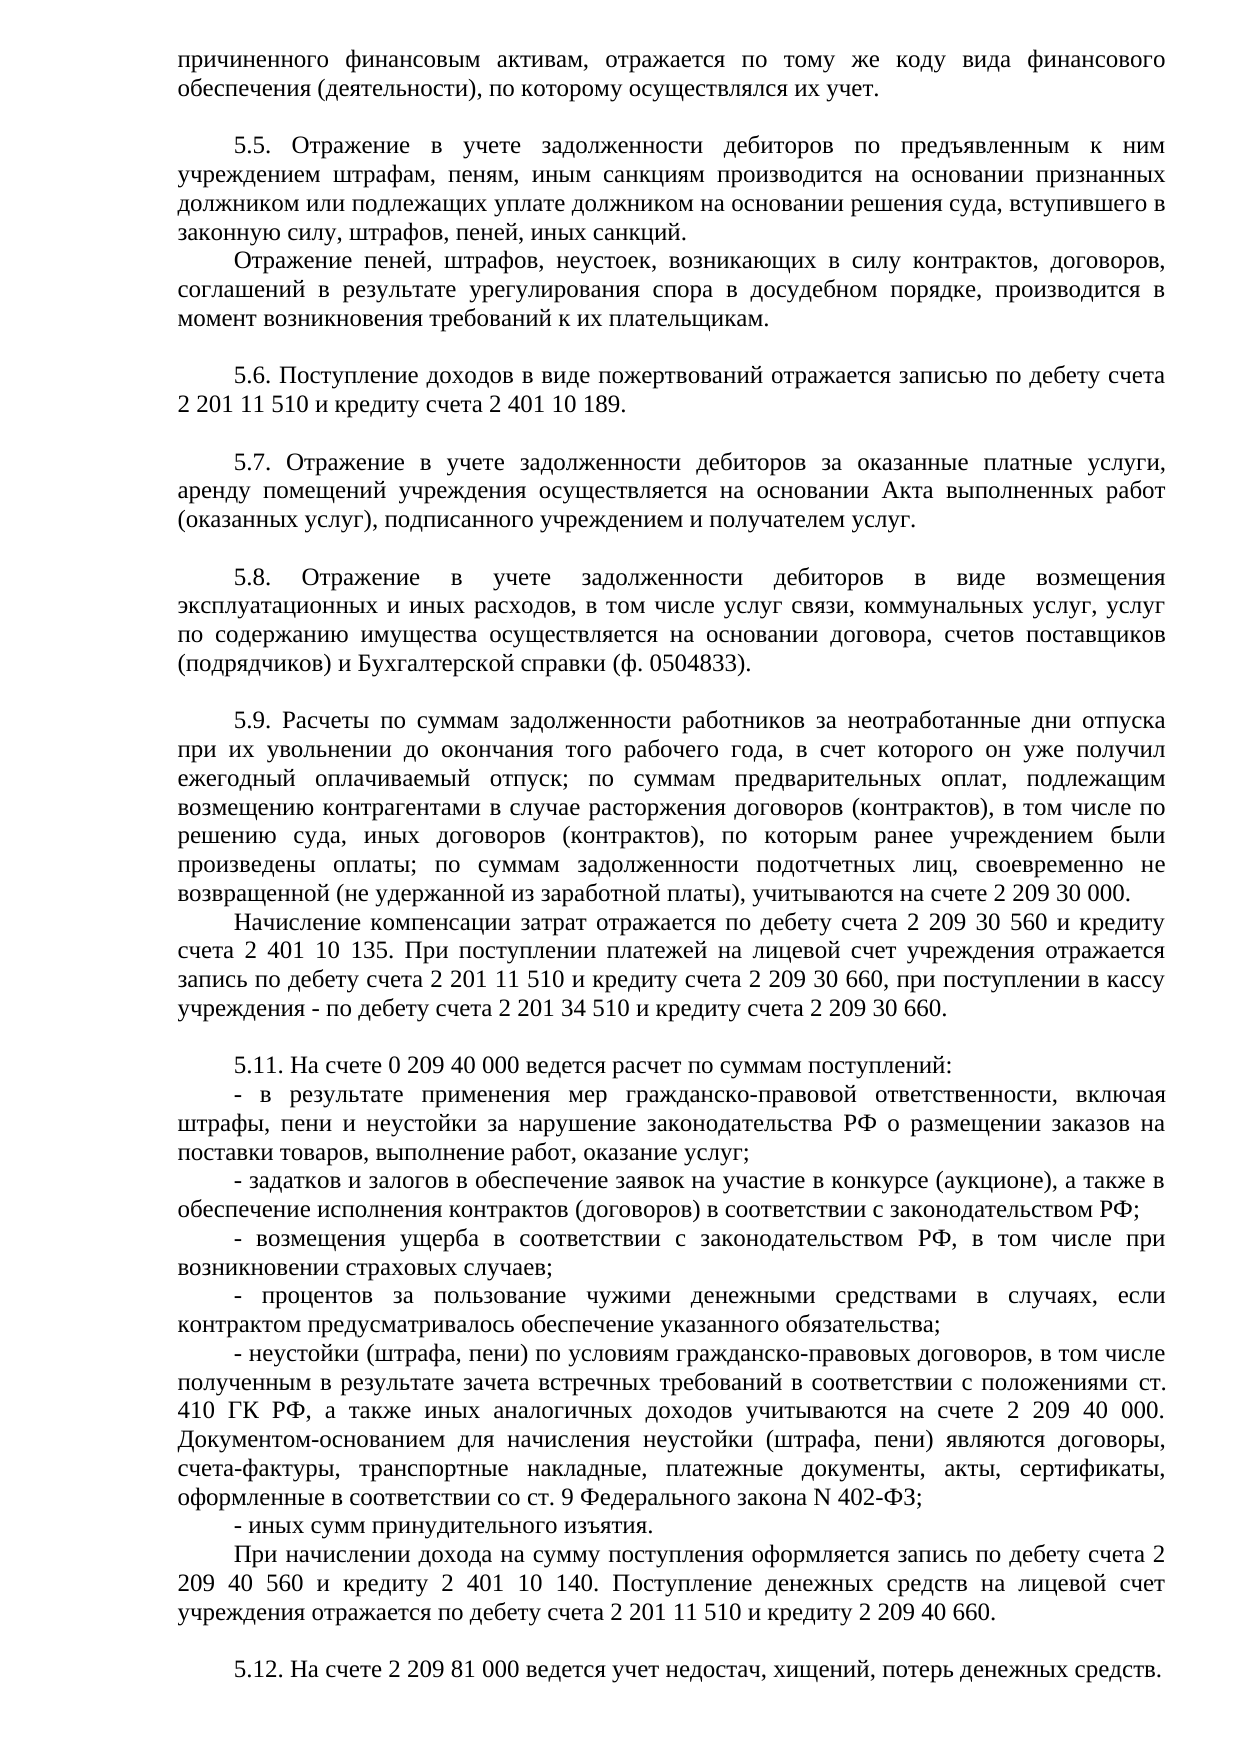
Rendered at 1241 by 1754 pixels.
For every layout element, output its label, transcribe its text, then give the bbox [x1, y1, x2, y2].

text - возмещения ущерба в соответствии с законодательством РФ, в том числе при возникновении страховых случаев; [177, 1223, 1167, 1281]
text 5.5. Отражение в учете задолженности дебиторов по предъявленным к ним учреждением штрафам, пеням, иным санкциям производится на основании признанных должником или подлежащих уплате должником на основании решения суда, вступившего в законную силу, штрафов, пеней, иных санкций. [177, 131, 1167, 246]
text Начисление компенсации затрат отражается по дебету счета 2 209 30 560 и кредиту счета 2 401 10 135. При поступлении платежей на лицевой счет учреждения отражается запись по дебету счета 2 201 11 510 и кредиту счета 2 209 30 660, при поступлении в кассу учреждения - по дебету счета 2 201 34 510 и кредиту счета 2 209 30 660. [177, 907, 1167, 1022]
text 5.12. На счете 2 209 81 000 ведется учет недостач, хищений, потерь денежных средств. [177, 1654, 1167, 1683]
text 5.7. Отражение в учете задолженности дебиторов за оказанные платные услуги, аренду помещений учреждения осуществляется на основании Акта выполненных работ (оказанных услуг), подписанного учреждением и получателем услуг. [177, 447, 1167, 533]
text - задатков и залогов в обеспечение заявок на участие в конкурсе (аукционе), а также в обеспечение исполнения контрактов (договоров) в соответствии с законодательством РФ; [177, 1166, 1167, 1223]
text 5.11. На счете 0 209 40 000 ведется расчет по суммам поступлений: [177, 1051, 1167, 1079]
text - в результате применения мер гражданско-правовой ответственности, включая штрафы, пени и неустойки за нарушение законодательства РФ о размещении заказов на поставки товаров, выполнение работ, оказание услуг; [177, 1079, 1167, 1166]
text - иных сумм принудительного изъятия. [177, 1511, 1167, 1539]
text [177, 44, 1167, 102]
text - процентов за пользование чужими денежными средствами в случаях, если контрактом предусматривалось обеспечение указанного обязательства; [177, 1281, 1167, 1338]
text Отражение пеней, штрафов, неустоек, возникающих в силу контрактов, договоров, соглашений в результате урегулирования спора в досудебном порядке, производится в момент возникновения требований к их плательщикам. [177, 246, 1167, 332]
text - неустойки (штрафа, пени) по условиям гражданско-правовых договоров, в том числе полученным в результате зачета встречных требований в соответствии с положениями ст. 410 ГК РФ, а также иных аналогичных доходов учитываются на счете 2 209 40 000. Документом-основанием для начисления неустойки (штрафа, пени) являются договоры, счета-фактуры, транспортные накладные, платежные документы, акты, сертификаты, оформленные в соответствии со ст. 9 Федерального закона N 402-ФЗ; [177, 1338, 1167, 1511]
text 5.6. Поступление доходов в виде пожертвований отражается записью по дебету счета 2 201 11 510 и кредиту счета 2 401 10 189. [177, 361, 1167, 418]
text 5.8. Отражение в учете задолженности дебиторов в виде возмещения эксплуатационных и иных расходов, в том числе услуг связи, коммунальных услуг, услуг по содержанию имущества осуществляется на основании договора, счетов поставщиков (подрядчиков) и Бухгалтерской справки (ф. 0504833). [177, 562, 1167, 677]
text При начислении дохода на сумму поступления оформляется запись по дебету счета 2 209 40 560 и кредиту 2 401 10 140. Поступление денежных средств на лицевой счет учреждения отражается по дебету счета 2 201 11 510 и кредиту 2 209 40 660. [177, 1539, 1167, 1626]
text 5.9. Расчеты по суммам задолженности работников за неотработанные дни отпуска при их увольнении до окончания того рабочего года, в счет которого он уже получил ежегодный оплачиваемый отпуск; по суммам предварительных оплат, подлежащим возмещению контрагентами в случае расторжения договоров (контрактов), в том числе по решению суда, иных договоров (контрактов), по которым ранее учреждением были произведены оплаты; по суммам задолженности подотчетных лиц, своевременно не возвращенной (не удержанной из заработной платы), учитываются на счете 2 209 30 000. [177, 706, 1167, 907]
